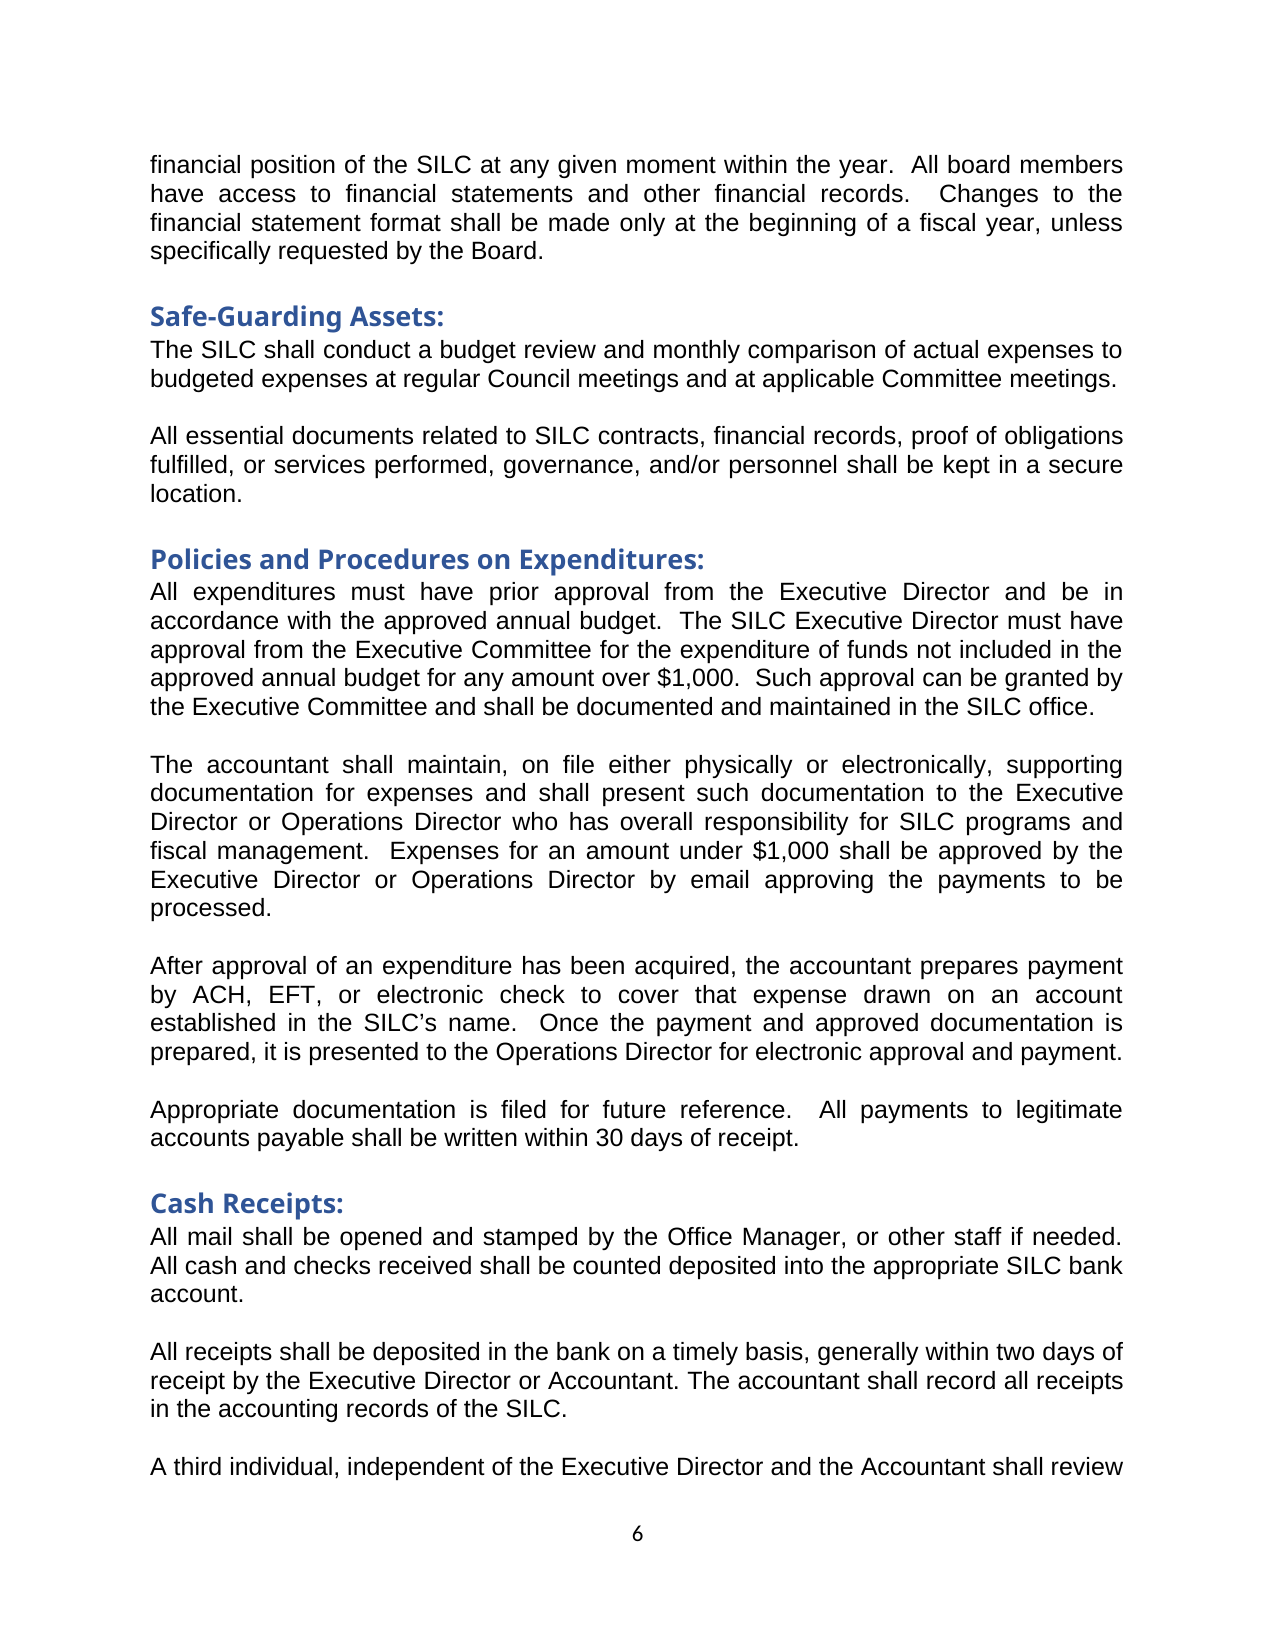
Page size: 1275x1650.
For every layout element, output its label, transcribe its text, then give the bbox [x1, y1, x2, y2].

text After approval of an expenditure has been acquired, the accountant prepares payment by ACH, EFT, or electronic check to cover that expense drawn on an account established in the SILC’s name. Once the payment and approved documentation is prepared, it is presented to the Operations Director for electronic approval and payment. [150, 951, 1125, 1066]
text All receipts shall be deposited in the bank on a timely basis, generally within two days of receipt by the Executive Director or Accountant. The accountant shall record all receipts in the accounting records of the SILC. [150, 1337, 1125, 1423]
text All essential documents related to SILC contracts, financial records, proof of obligations fulfilled, or services performed, governance, and/or personnel shall be kept in a secure location. [150, 421, 1125, 507]
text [150, 150, 1125, 265]
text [150, 1452, 1125, 1481]
text All mail shall be opened and stamped by the Office Manager, or other staff if needed. All cash and checks received shall be counted deposited into the appropriate SILC bank account. [150, 1222, 1125, 1308]
text All expenditures must have prior approval from the Executive Director and be in accordance with the approved annual budget. The SILC Executive Director must have approval from the Executive Committee for the expenditure of funds not included in the approved annual budget for any amount over $1,000. Such approval can be granted by the Executive Committee and shall be documented and maintained in the SILC office. [150, 577, 1125, 721]
text The accountant shall maintain, on file either physically or electronically, supporting documentation for expenses and shall present such documentation to the Executive Director or Operations Director who has overall responsibility for SILC programs and fiscal management. Expenses for an amount under $1,000 shall be approved by the Executive Director or Operations Director by email approving the payments to be processed. [150, 749, 1125, 922]
text Safe-Guarding Assets: [150, 298, 1125, 335]
text Policies and Procedures on Expenditures: [150, 540, 1125, 577]
text The SILC shall conduct a budget review and monthly comparison of actual expenses to budgeted expenses at regular Council meetings and at applicable Committee meetings. [150, 335, 1125, 392]
text Appropriate documentation is filed for future reference. All payments to legitimate accounts payable shall be written within 30 days of receipt. [150, 1094, 1125, 1152]
text Cash Receipts: [150, 1185, 1125, 1222]
